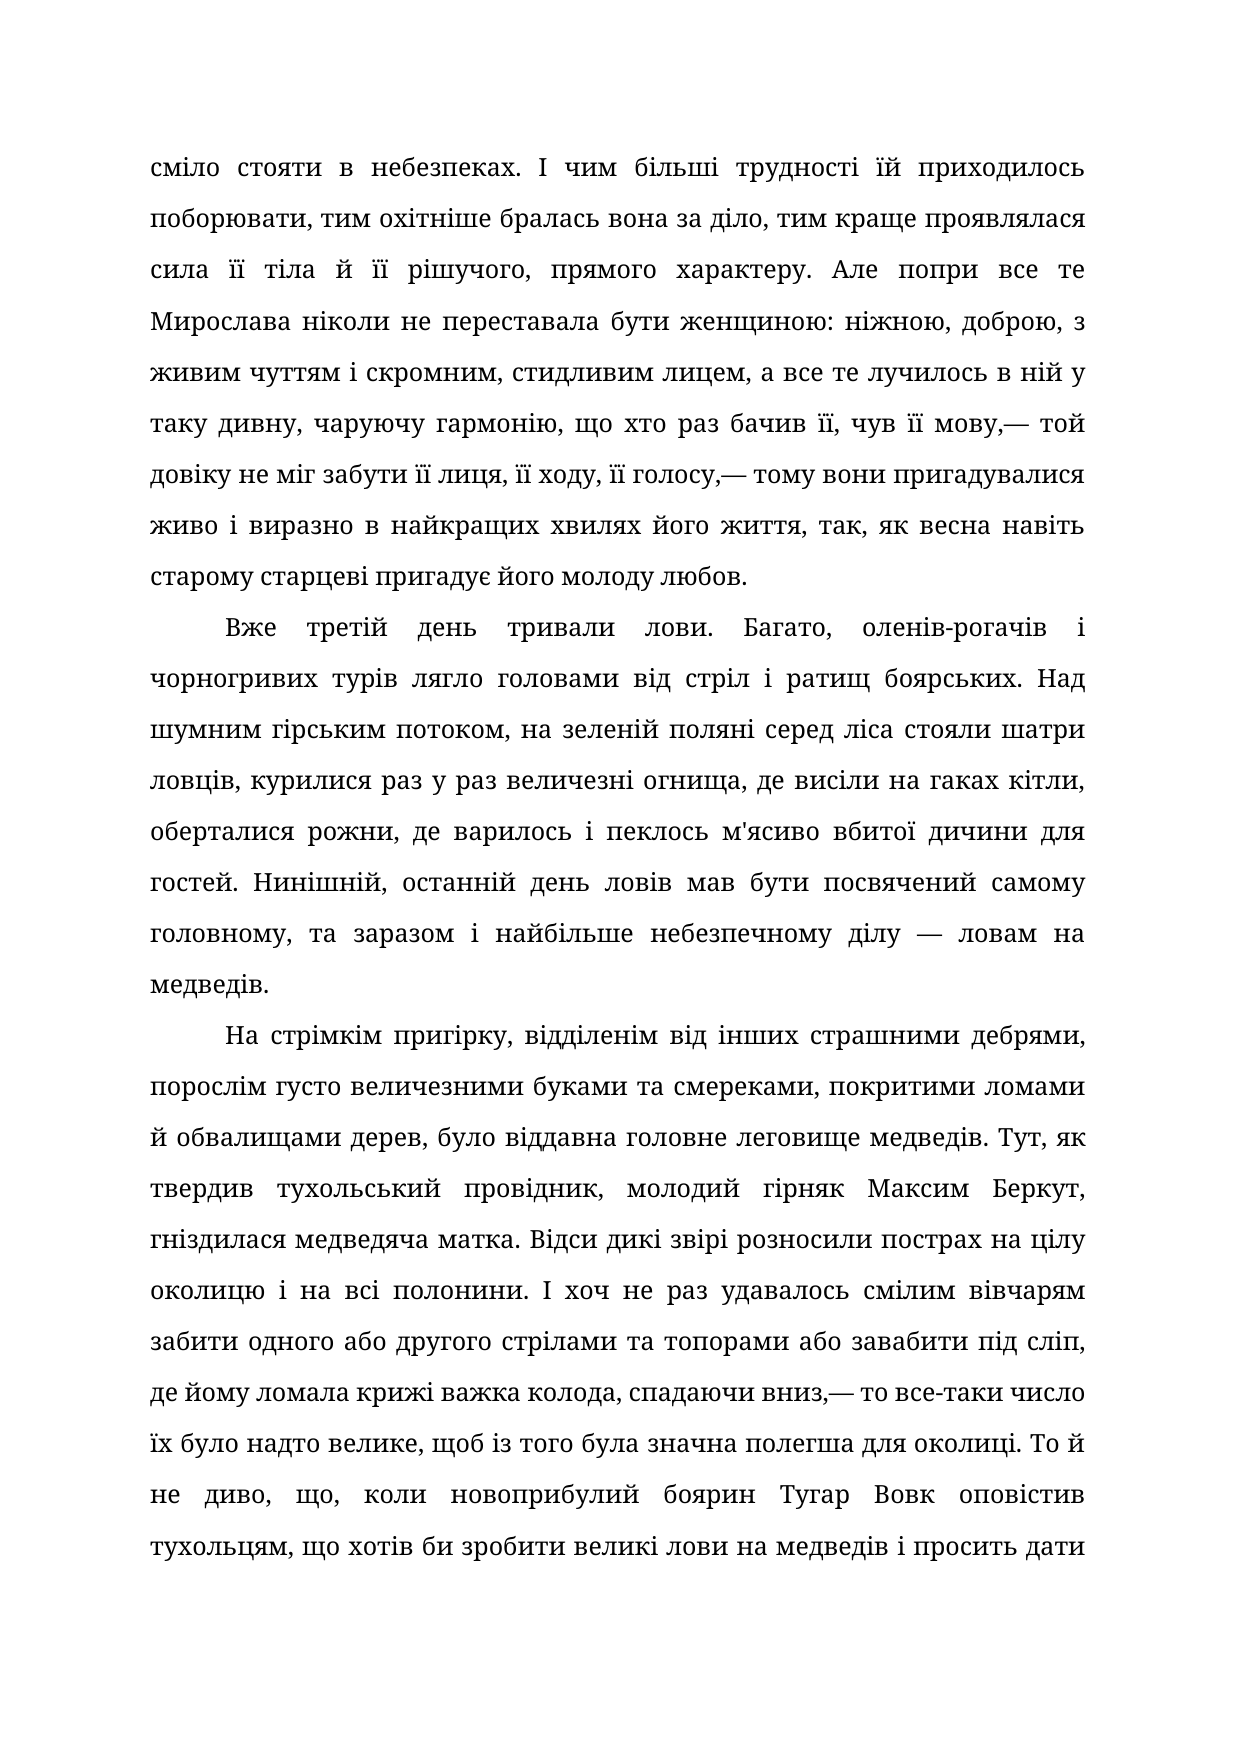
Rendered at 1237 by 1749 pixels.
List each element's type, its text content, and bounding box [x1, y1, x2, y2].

text Вже третій день тривали лови. Багато, оленів-рогачів і чорногривих турів лягло головами від стріл і ратищ боярських. Над шумним гірським потоком, на зеленій поляні серед ліса стояли шатри ловців, курилися раз у раз величезні огнища, де висіли на гаках кітли, оберталися рожни, де варилось і пеклось м'ясиво вбитої дичини для гостей. Нинішній, останній день ловів мав бути посвячений самому головному, та заразом і найбільше небезпечному ділу — ловам на медведів. [150, 609, 1086, 1001]
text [150, 150, 1086, 592]
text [150, 1018, 1086, 1562]
